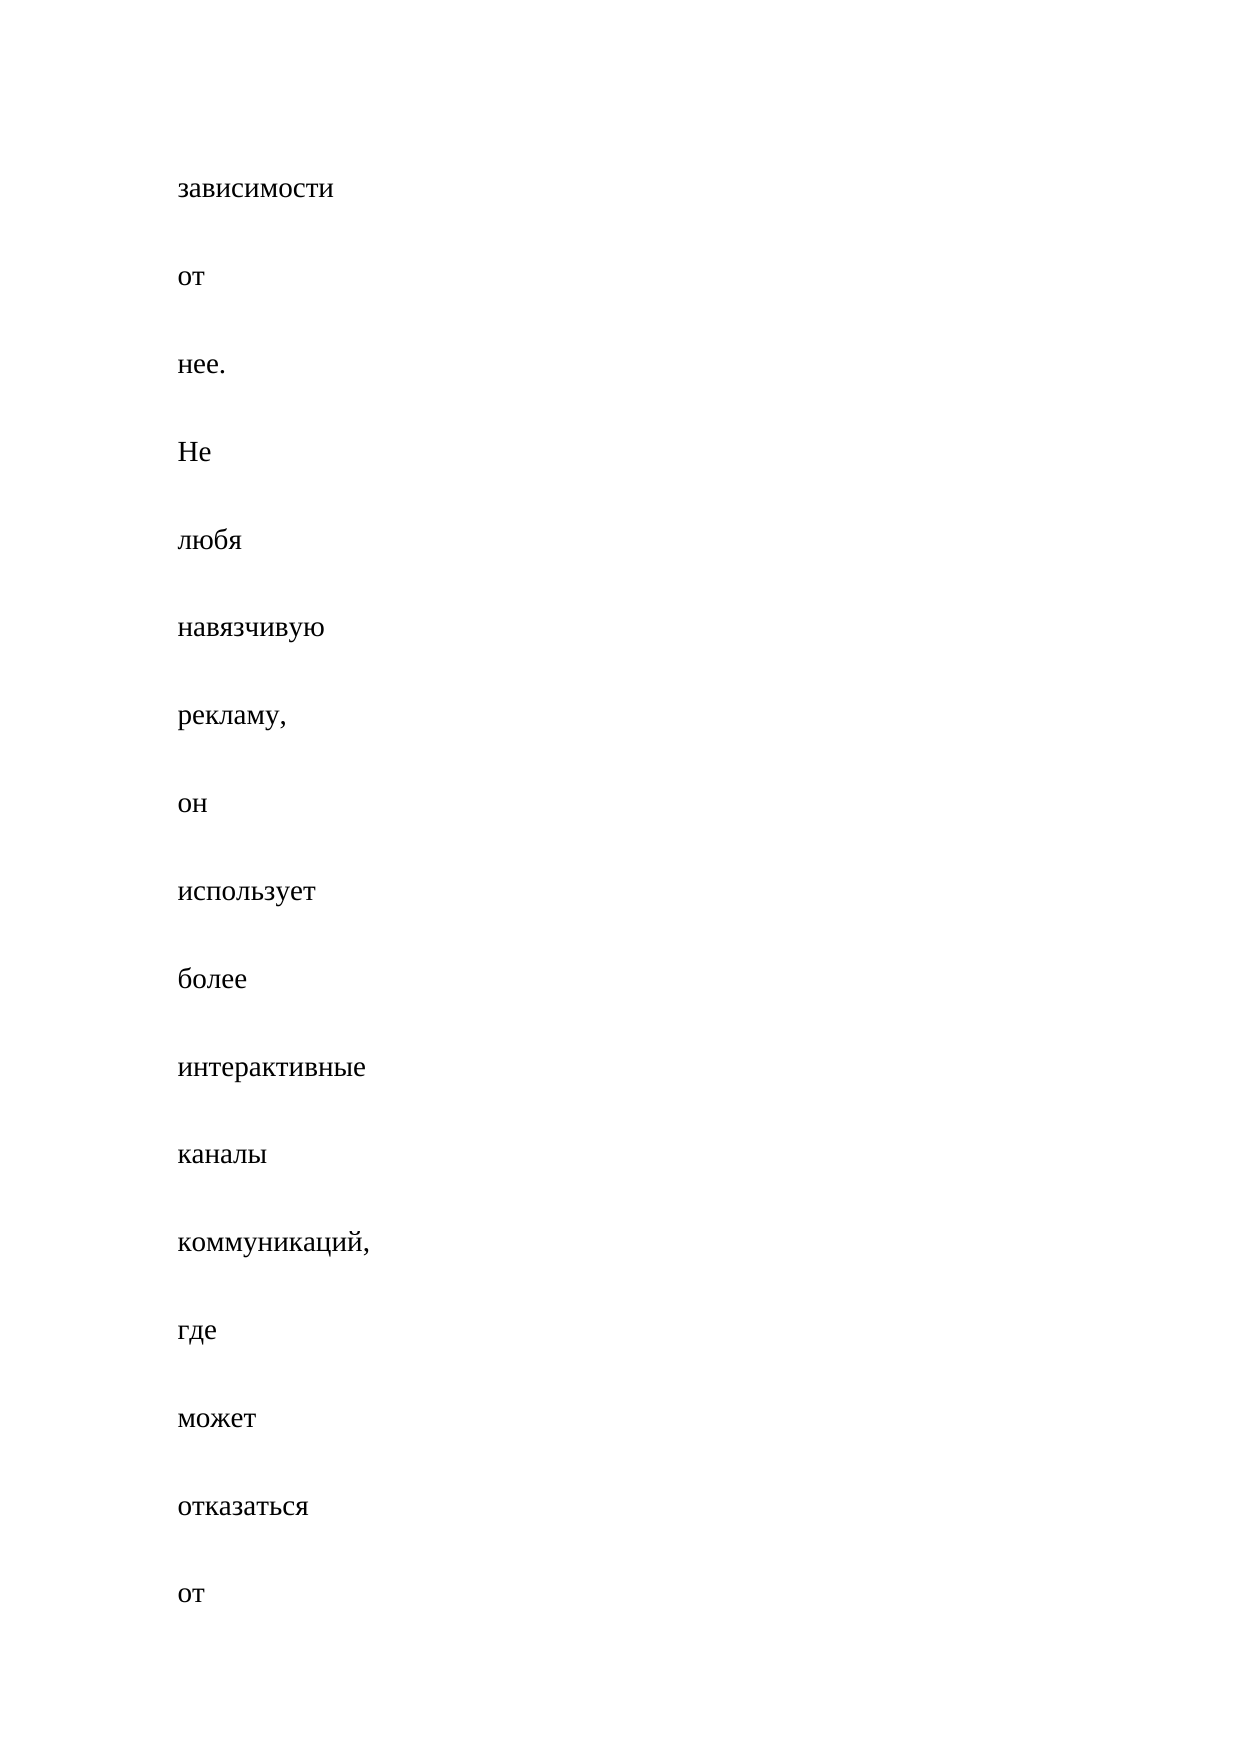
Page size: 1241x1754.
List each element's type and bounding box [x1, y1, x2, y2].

text [177, 118, 1152, 1610]
